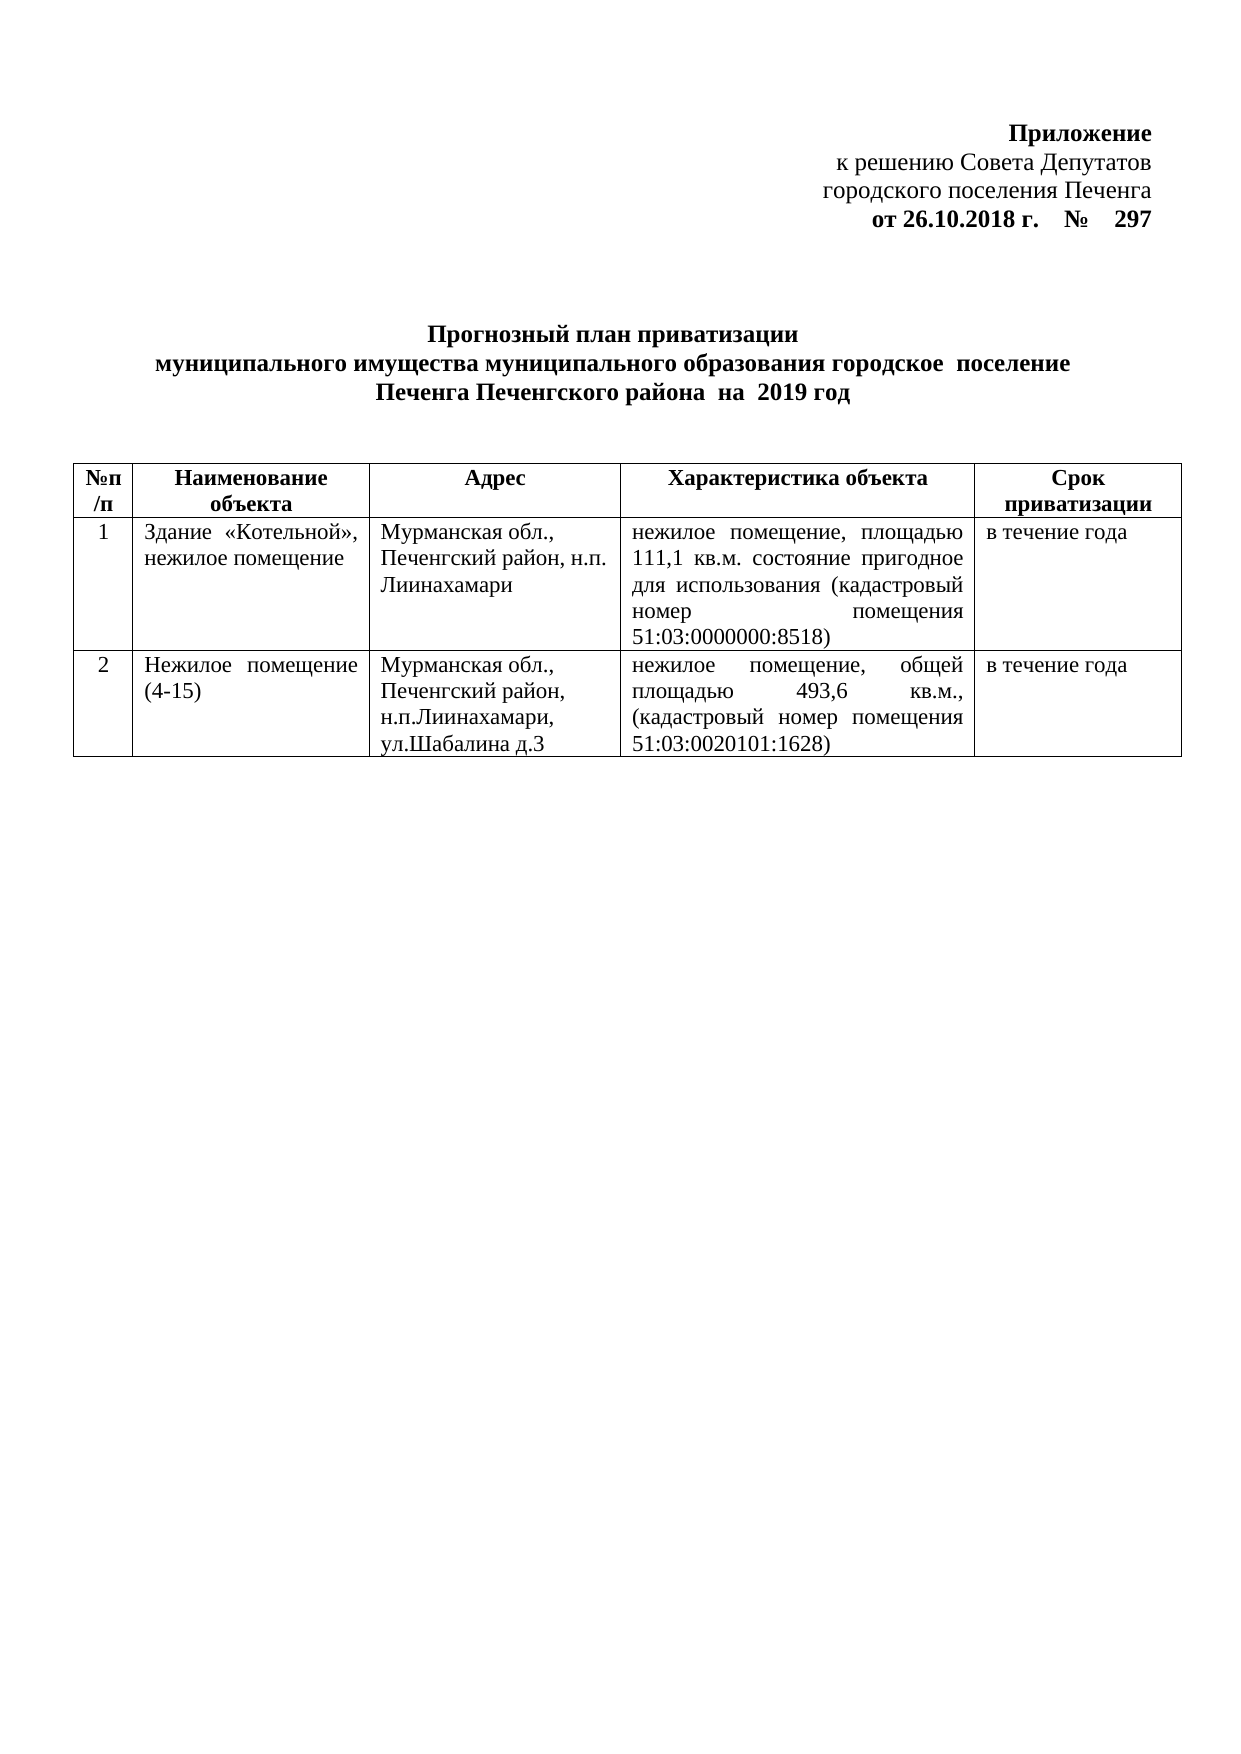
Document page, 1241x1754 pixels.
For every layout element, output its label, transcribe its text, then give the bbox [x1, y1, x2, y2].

table_cell 2 [74, 651, 132, 756]
table_header Адрес [370, 464, 620, 517]
text Печенга Печенгского района на 2019 год [74, 377, 1152, 406]
text к решению Совета Депутатов городского поселения Печенга от 26.10.2018 г. № 297 [811, 147, 1152, 233]
table_cell Мурманская обл., Печенгский район, н.п.Лиинахамари, ул.Шабалина д.3 [370, 651, 620, 756]
text Приложение [768, 118, 1152, 147]
text муниципального имущества муниципального образования городское поселение [74, 348, 1152, 377]
table_cell нежилое помещение, площадью 111,1 кв.м. состояние пригодное для использования (кадастровый номер помещения 51:03:0000000:8518) [621, 518, 974, 650]
table_cell в течение года [975, 518, 1181, 650]
table_cell Нежилое помещение (4-15) [133, 651, 369, 756]
table_cell Мурманская обл., Печенгский район, н.п. Лиинахамари [370, 518, 620, 650]
table_cell Здание «Котельной», нежилое помещение [133, 518, 369, 650]
table_header №п/п [74, 464, 132, 517]
text Прогнозный план приватизации [74, 319, 1152, 348]
table_header Срок приватизации [975, 464, 1181, 517]
table_cell нежилое помещение, общей площадью 493,6 кв.м., (кадастровый номер помещения 51:03:0020101:1628) [621, 651, 974, 756]
table_header Характеристика объекта [621, 464, 974, 517]
table_cell 1 [74, 518, 132, 650]
table_cell в течение года [975, 651, 1181, 756]
table_header Наименование объекта [133, 464, 369, 517]
